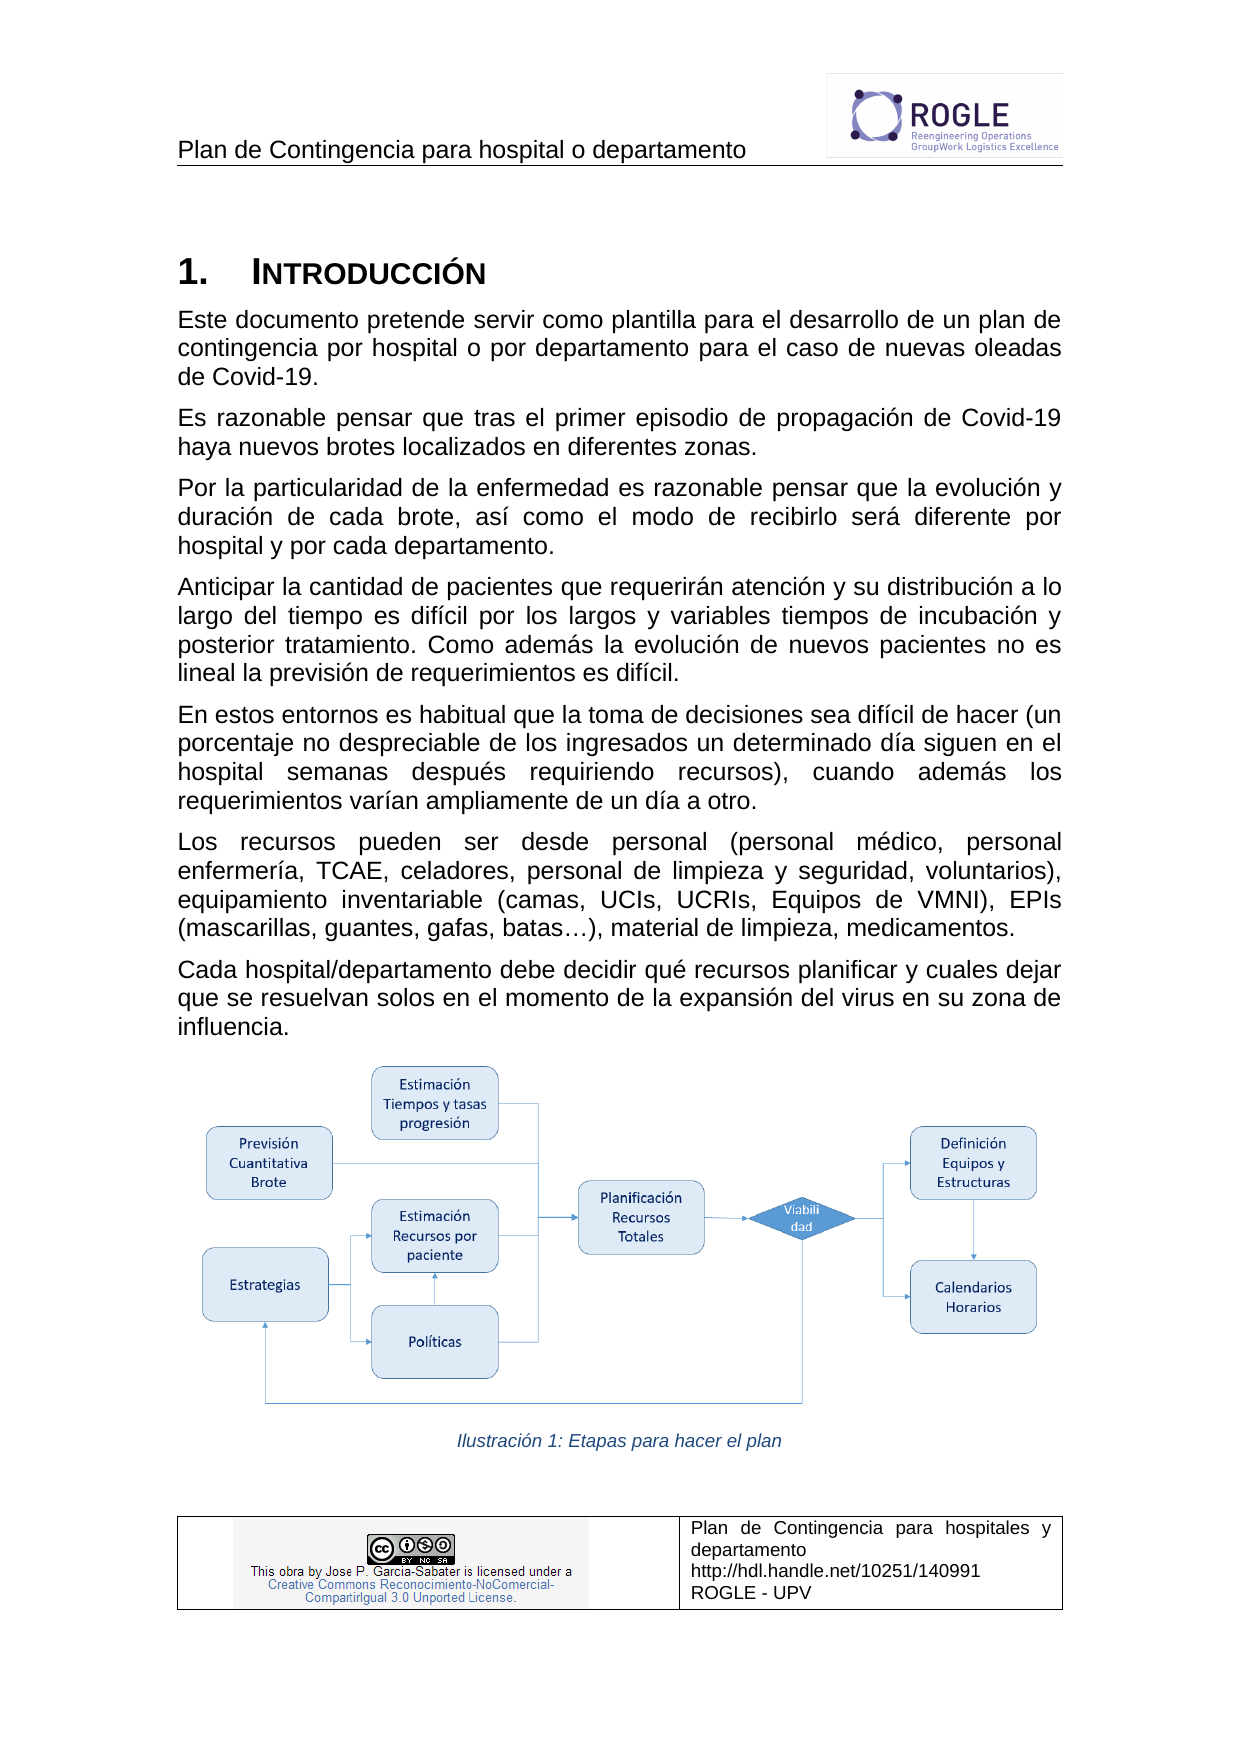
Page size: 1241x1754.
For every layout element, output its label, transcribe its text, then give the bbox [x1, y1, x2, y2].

text Este documento pretende servir como plantilla para el desarrollo de un plan de contingencia por hospital o por departamento para el caso de nuevas oleadas de Covid-19. [177, 304, 1063, 391]
text Cada hospital/departamento debe decidir qué recursos planificar y cuales dejar que se resuelvan solos en el momento de la expansión del virus en su zona de influencia. [177, 954, 1063, 1041]
picture [826, 73, 1063, 158]
text En estos entornos es habitual que la toma de decisiones sea difícil de hacer (un porcentaje no despreciable de los ingresados un determinado día siguen en el hospital semanas después requiriendo recursos), cuando además los requerimientos varían ampliamente de un día a otro. [177, 699, 1063, 814]
subtitle Introducción [177, 249, 1063, 292]
text Ilustración 1: Etapas para hacer el plan [177, 1430, 1063, 1451]
text Anticipar la cantidad de pacientes que requerirán atención y su distribución a lo largo del tiempo es difícil por los largos y variables tiempos de incubación y posterior tratamiento. Como además la evolución de nuevos pacientes no es lineal la previsión de requerimientos es difícil. [177, 572, 1063, 687]
text Es razonable pensar que tras el primer episodio de propagación de Covid-19 haya nuevos brotes localizados en diferentes zonas. [177, 403, 1063, 461]
text Por la particularidad de la enfermedad es razonable pensar que la evolución y duración de cada brote, así como el modo de recibirlo será diferente por hospital y por cada departamento. [177, 473, 1063, 559]
picture [232, 1517, 589, 1609]
text Los recursos pueden ser desde personal (personal médico, personal enfermería, TCAE, celadores, personal de limpieza y seguridad, voluntarios), equipamiento inventariable (camas, UCIs, UCRIs, Equipos de VMNI), EPIs (mascarillas, guantes, gafas, batas…), material de limpieza, medicamentos. [177, 827, 1063, 942]
picture [177, 1053, 1063, 1430]
